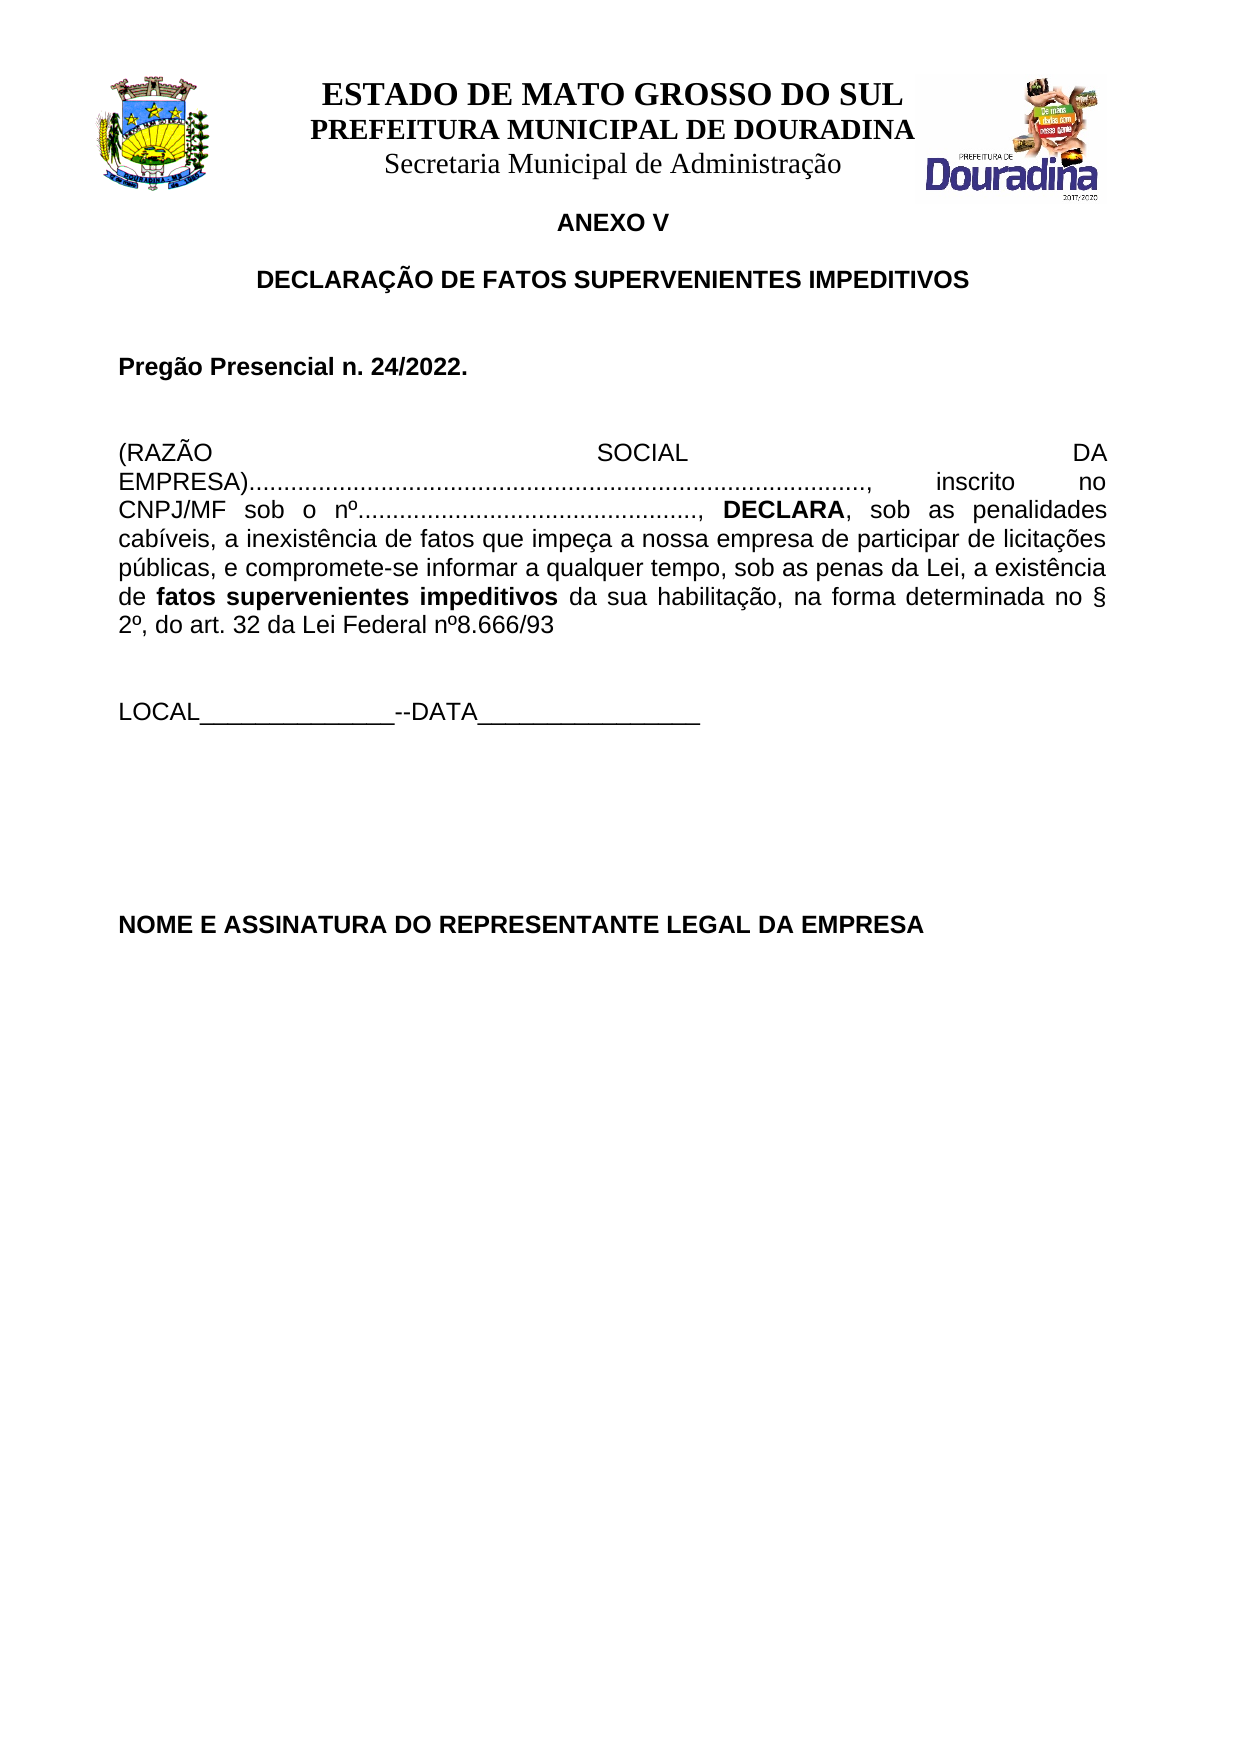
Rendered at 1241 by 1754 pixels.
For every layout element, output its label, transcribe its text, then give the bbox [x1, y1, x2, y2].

title ANEXO V [118, 208, 1107, 237]
picture [86, 63, 218, 201]
text LOCAL______________--DATA________________ [118, 697, 1107, 726]
text (RAZÃO SOCIAL DA EMPRESA)........................................................................................., inscrito no CNPJ/MF sob o nº................................................., DECLARA, sob as penalidades cabíveis, a inexistência de fatos que impeça a nossa empresa de participar de licitações públicas, e compromete-se informar a qualquer tempo, sob as penas da Lei, a existência de fatos supervenientes impeditivos da sua habilitação, na forma determinada no § 2º, do art. 32 da Lei Federal nº8.666/93 [118, 438, 1107, 639]
text Pregão Presencial n. 24/2022. [118, 352, 1107, 381]
title DECLARAÇÃO DE FATOS SUPERVENIENTES IMPEDITIVOS [118, 266, 1107, 294]
picture [915, 74, 1108, 204]
title NOME E ASSINATURA DO REPRESENTANTE LEGAL DA EMPRESA [118, 911, 1107, 939]
